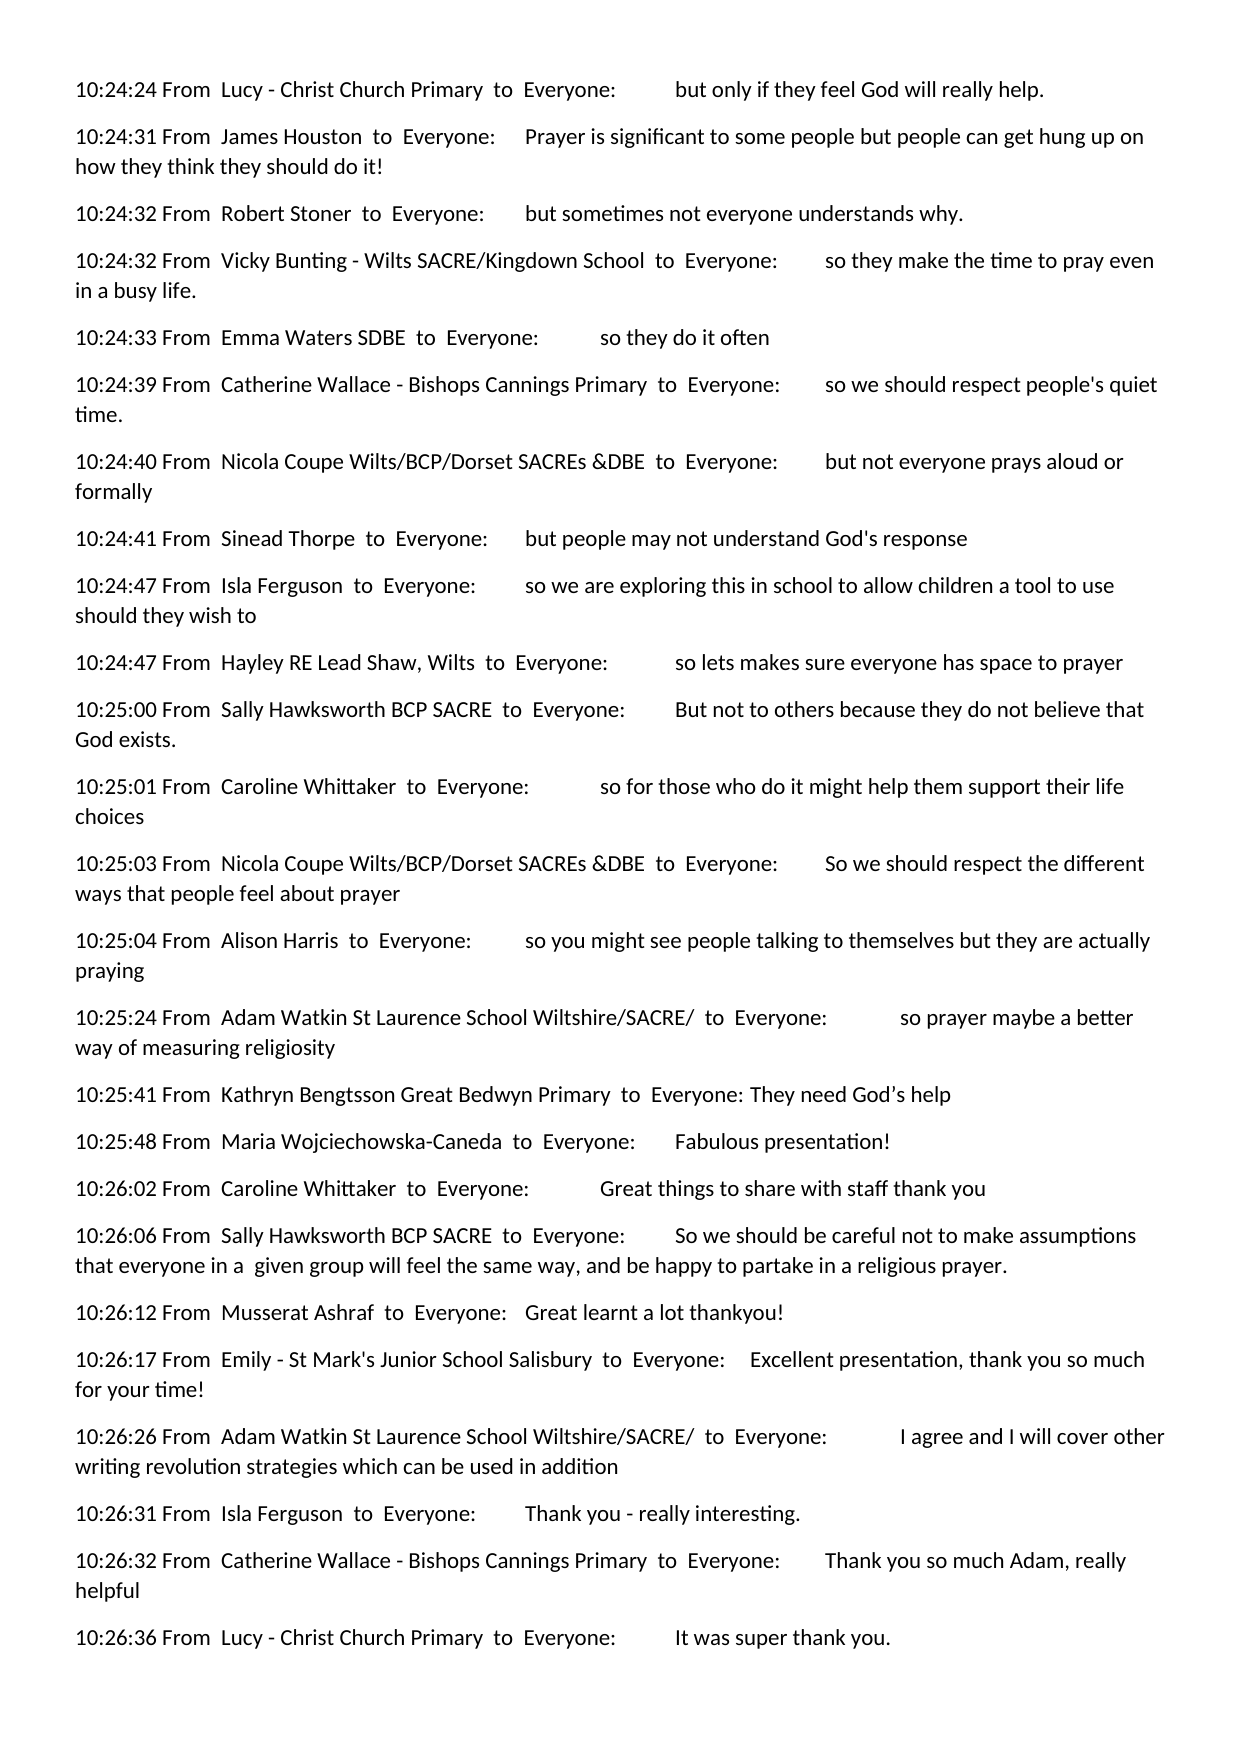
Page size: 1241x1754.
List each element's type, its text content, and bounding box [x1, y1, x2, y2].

text 10:26:17 From Emily - St Mark's Junior School Salisbury to Everyone: Excellent presentation, thank you so much for your time! [75, 1345, 1165, 1403]
text 10:26:31 From Isla Ferguson to Everyone: Thank you - really interesting. [75, 1499, 1165, 1527]
text 10:26:02 From Caroline Whittaker to Everyone: Great things to share with staff thank you [75, 1174, 1165, 1202]
text 10:25:03 From Nicola Coupe Wilts/BCP/Dorset SACREs &DBE to Everyone: So we should respect the different ways that people feel about prayer [75, 849, 1165, 907]
text 10:26:12 From Musserat Ashraf to Everyone: Great learnt a lot thankyou! [75, 1298, 1165, 1326]
text 10:24:41 From Sinead Thorpe to Everyone: but people may not understand God's response [75, 524, 1165, 552]
text 10:25:00 From Sally Hawksworth BCP SACRE to Everyone: But not to others because they do not believe that God exists. [75, 695, 1165, 753]
text 10:24:47 From Isla Ferguson to Everyone: so we are exploring this in school to allow children a tool to use should they wish to [75, 571, 1165, 629]
text 10:26:06 From Sally Hawksworth BCP SACRE to Everyone: So we should be careful not to make assumptions that everyone in a given group will feel the same way, and be happy to partake in a religious prayer. [75, 1221, 1165, 1279]
text 10:24:39 From Catherine Wallace - Bishops Cannings Primary to Everyone: so we should respect people's quiet time. [75, 370, 1165, 428]
text 10:24:40 From Nicola Coupe Wilts/BCP/Dorset SACREs &DBE to Everyone: but not everyone prays aloud or formally [75, 447, 1165, 505]
text 10:26:26 From Adam Watkin St Laurence School Wiltshire/SACRE/ to Everyone: I agree and I will cover other writing revolution strategies which can be used in addition [75, 1422, 1165, 1480]
text 10:26:36 From Lucy - Christ Church Primary to Everyone: It was super thank you. [75, 1623, 1165, 1651]
text 10:25:48 From Maria Wojciechowska-Caneda to Everyone: Fabulous presentation! [75, 1127, 1165, 1155]
text 10:26:32 From Catherine Wallace - Bishops Cannings Primary to Everyone: Thank you so much Adam, really helpful [75, 1546, 1165, 1604]
text 10:24:24 From Lucy - Christ Church Primary to Everyone: but only if they feel God will really help. [75, 75, 1165, 103]
text 10:25:01 From Caroline Whittaker to Everyone: so for those who do it might help them support their life choices [75, 772, 1165, 830]
text 10:24:31 From James Houston to Everyone: Prayer is significant to some people but people can get hung up on how they think they should do it! [75, 122, 1165, 180]
text 10:24:47 From Hayley RE Lead Shaw, Wilts to Everyone: so lets makes sure everyone has space to prayer [75, 648, 1165, 676]
text 10:25:24 From Adam Watkin St Laurence School Wiltshire/SACRE/ to Everyone: so prayer maybe a better way of measuring religiosity [75, 1003, 1165, 1061]
text 10:24:32 From Vicky Bunting - Wilts SACRE/Kingdown School to Everyone: so they make the time to pray even in a busy life. [75, 246, 1165, 304]
text 10:25:04 From Alison Harris to Everyone: so you might see people talking to themselves but they are actually praying [75, 926, 1165, 984]
text 10:25:41 From Kathryn Bengtsson Great Bedwyn Primary to Everyone: They need God’s help [75, 1080, 1165, 1108]
text 10:24:33 From Emma Waters SDBE to Everyone: so they do it often [75, 323, 1165, 351]
text 10:24:32 From Robert Stoner to Everyone: but sometimes not everyone understands why. [75, 199, 1165, 227]
